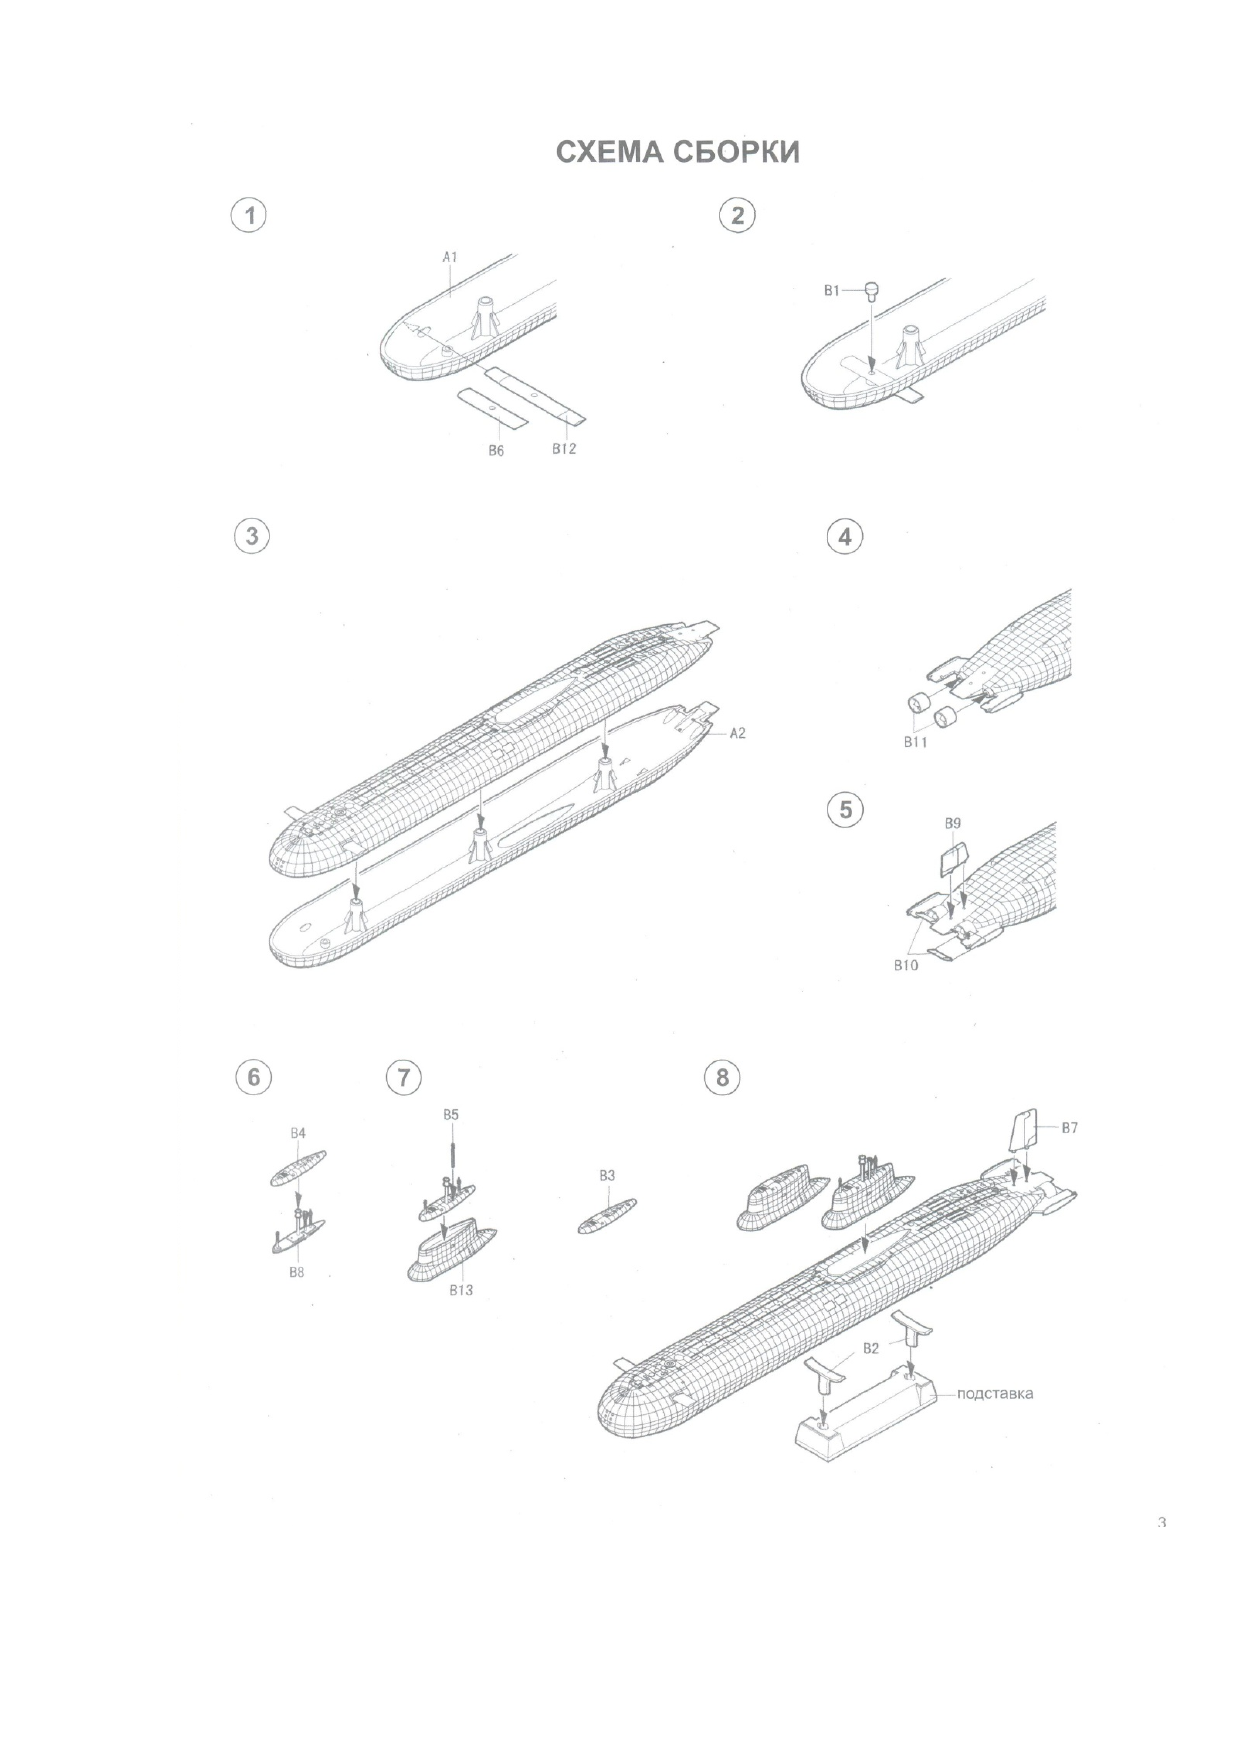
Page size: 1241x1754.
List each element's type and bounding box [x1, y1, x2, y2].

picture [177, 118, 1176, 1527]
